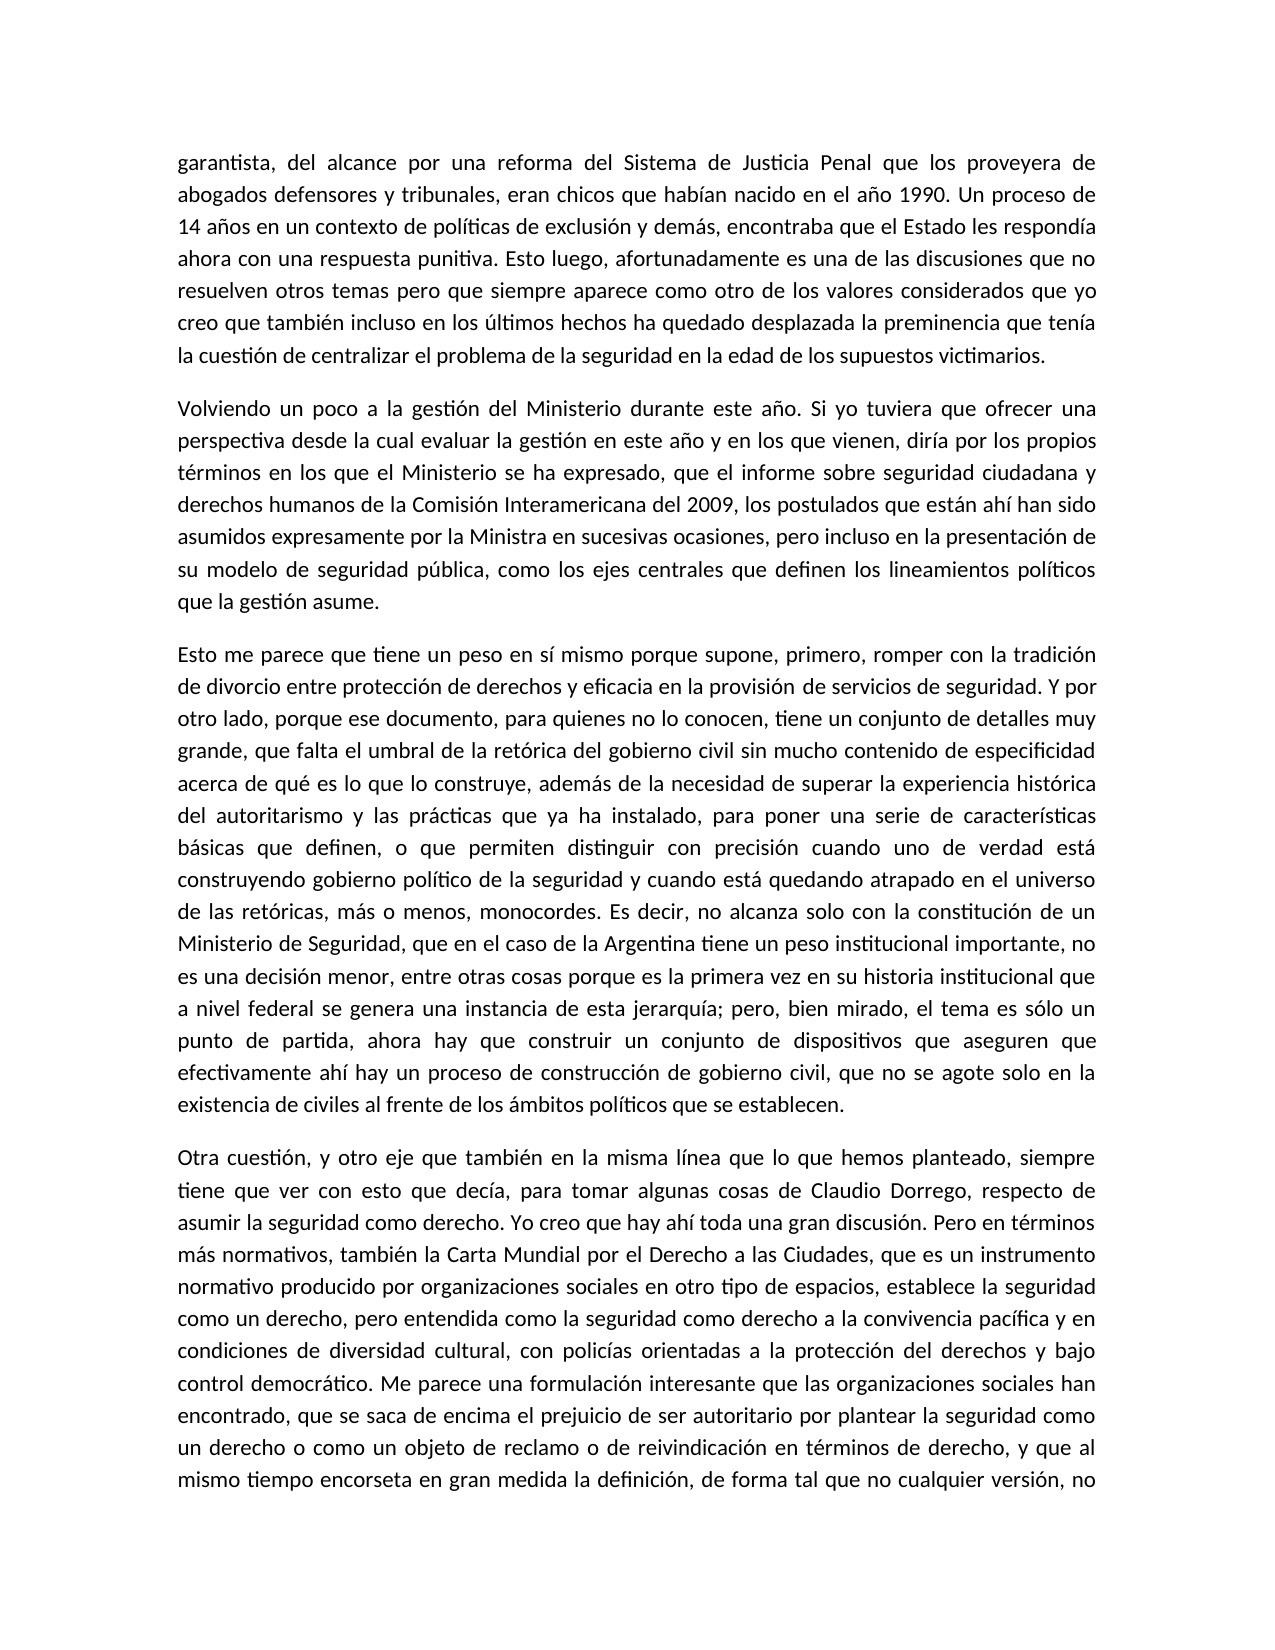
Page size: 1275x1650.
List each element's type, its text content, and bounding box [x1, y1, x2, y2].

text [177, 148, 1098, 369]
text Esto me parece que tiene un peso en sí mismo porque supone, primero, romper con la tradición de divorcio entre protección de derechos y eficacia en la provisión de servicios de seguridad. Y por otro lado, porque ese documento, para quienes no lo conocen, tiene un conjunto de detalles muy grande, que falta el umbral de la retórica del gobierno civil sin mucho contenido de especificidad acerca de qué es lo que lo construye, además de la necesidad de superar la experiencia histórica del autoritarismo y las prácticas que ya ha instalado, para poner una serie de características básicas que definen, o que permiten distinguir con precisión cuando uno de verdad está construyendo gobierno político de la seguridad y cuando está quedando atrapado en el universo de las retóricas, más o menos, monocordes. Es decir, no alcanza solo con la constitución de un Ministerio de Seguridad, que en el caso de la Argentina tiene un peso institucional importante, no es una decisión menor, entre otras cosas porque es la primera vez en su historia institucional que a nivel federal se genera una instancia de esta jerarquía; pero, bien mirado, el tema es sólo un punto de partida, ahora hay que construir un conjunto de dispositivos que aseguren que efectivamente ahí hay un proceso de construcción de gobierno civil, que no se agote solo en la existencia de civiles al frente de los ámbitos políticos que se establecen. [177, 640, 1098, 1118]
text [177, 1143, 1098, 1493]
text Volviendo un poco a la gestión del Ministerio durante este año. Si yo tuviera que ofrecer una perspectiva desde la cual evaluar la gestión en este año y en los que vienen, diría por los propios términos en los que el Ministerio se ha expresado, que el informe sobre seguridad ciudadana y derechos humanos de la Comisión Interamericana del 2009, los postulados que están ahí han sido asumidos expresamente por la Ministra en sucesivas ocasiones, pero incluso en la presentación de su modelo de seguridad pública, como los ejes centrales que definen los lineamientos políticos que la gestión asume. [177, 394, 1098, 615]
